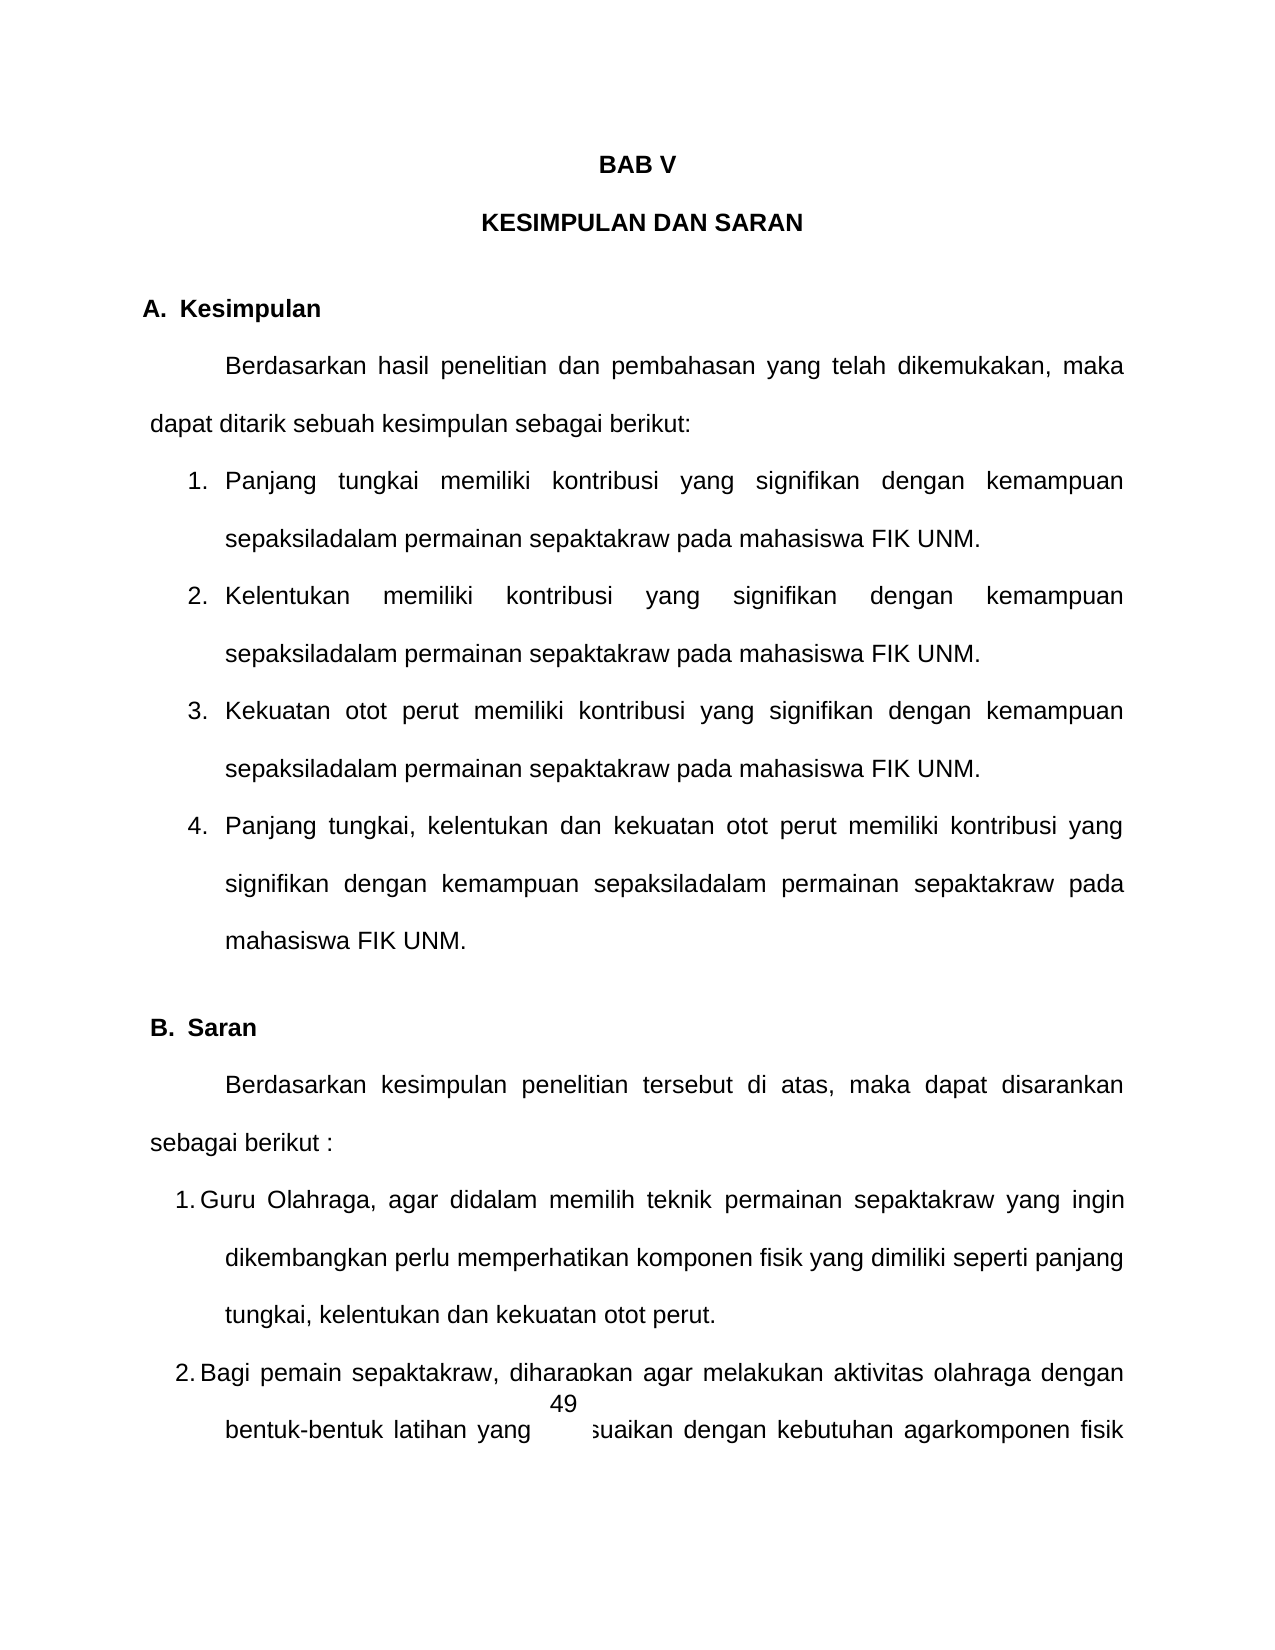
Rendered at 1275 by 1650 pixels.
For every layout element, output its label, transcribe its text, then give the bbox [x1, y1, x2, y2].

list Kekuatan otot perut memiliki kontribusi yang signifikan dengan kemampuan sepaksiladalam permainan sepaktakraw pada mahasiswa FIK UNM. [187, 696, 1125, 782]
text Berdasarkan hasil penelitian dan pembahasan yang telah dikemukakan, maka dapat ditarik sebuah kesimpulan sebagai berikut: [150, 351, 1125, 437]
list Panjang tungkai memiliki kontribusi yang signifikan dengan kemampuan sepaksiladalam permainan sepaktakraw pada mahasiswa FIK UNM. [187, 466, 1125, 552]
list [175, 1357, 1125, 1444]
list Kelentukan memiliki kontribusi yang signifikan dengan kemampuan sepaksiladalam permainan sepaktakraw pada mahasiswa FIK UNM. [187, 581, 1125, 667]
subtitle Saran [150, 1012, 1125, 1041]
list Guru Olahraga, agar didalam memilih teknik permainan sepaktakraw yang ingin dikembangkan perlu memperhatikan komponen fisik yang dimiliki seperti panjang tungkai, kelentukan dan kekuatan otot perut. [175, 1185, 1125, 1329]
title BAB V [150, 150, 1125, 179]
list Panjang tungkai, kelentukan dan kekuatan otot perut memiliki kontribusi yang signifikan dengan kemampuan sepaksiladalam permainan sepaktakraw pada mahasiswa FIK UNM. [187, 811, 1125, 955]
subtitle Kesimpulan [142, 294, 1125, 322]
subtitle KESIMPULAN DAN SARAN [150, 207, 1135, 236]
text Berdasarkan kesimpulan penelitian tersebut di atas, maka dapat disarankan sebagai berikut : [150, 1070, 1125, 1156]
